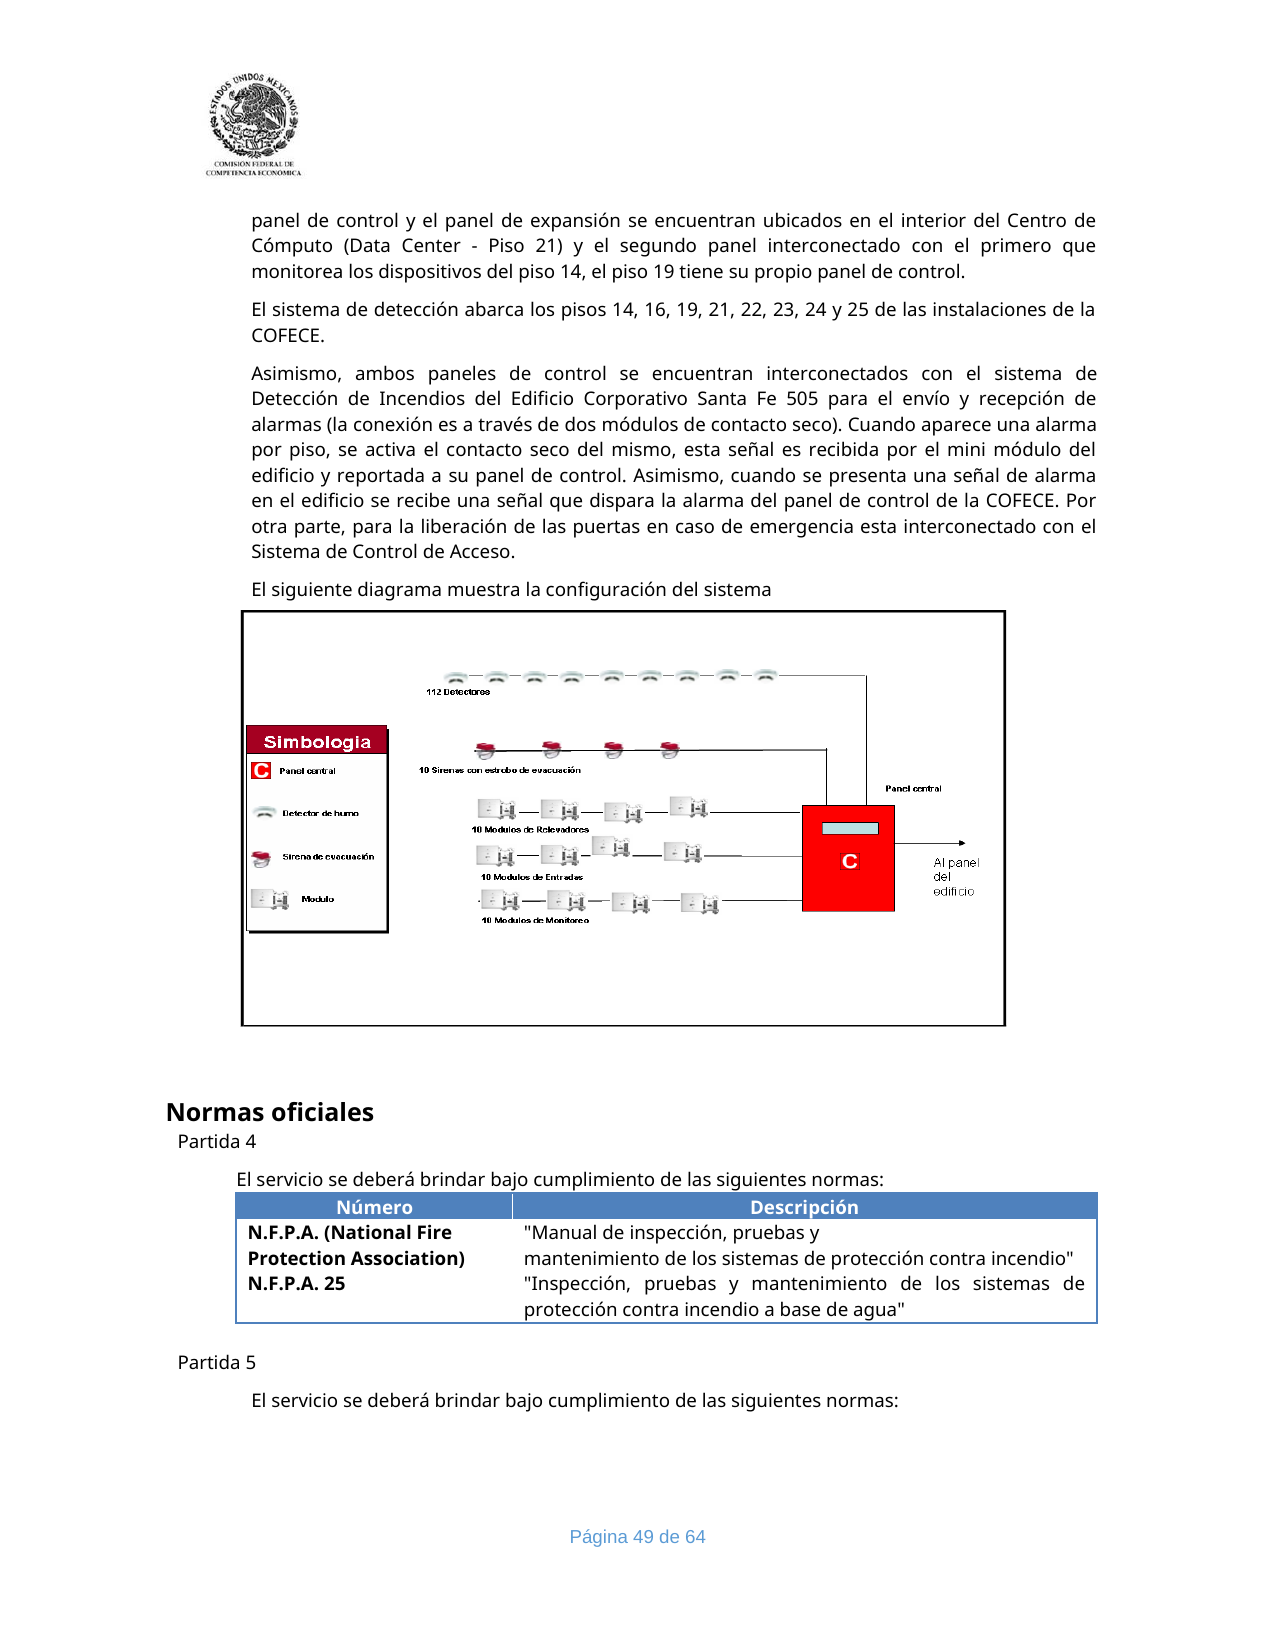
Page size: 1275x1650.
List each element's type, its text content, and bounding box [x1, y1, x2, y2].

text Partida 5 [177, 1349, 1098, 1375]
text Normas oficiales [165, 1094, 1098, 1128]
table_cell "Manual de inspección, pruebas y mantenimiento de los sistemas de protección contra incendio" [513, 1220, 1096, 1271]
text Asimismo, ambos paneles de control se encuentran interconectados con el sistema de Detección de Incendios del Edificio Corporativo Santa Fe 505 para el envío y recepción de alarmas (la conexión es a través de dos módulos de contacto seco). Cuando aparece una alarma por piso, se activa el contacto seco del mismo, esta señal es recibida por el mini módulo del edificio y reportada a su panel de control. Asimismo, cuando se presenta una señal de alarma en el edificio se recibe una señal que dispara la alarma del panel de control de la COFECE. Por otra parte, para la liberación de las puertas en caso de emergencia esta interconectado con el Sistema de Control de Acceso. [251, 360, 1098, 564]
text Partida 4 [177, 1128, 1098, 1154]
table_header Descripción [513, 1194, 1096, 1219]
text El sistema de detección abarca los pisos 14, 16, 19, 21, 22, 23, 24 y 25 de las instalaciones de la COFECE. [251, 296, 1098, 347]
text El siguiente diagrama muestra la configuración del sistema [251, 577, 1098, 602]
table_cell N.F.P.A. 25 [237, 1271, 512, 1322]
table_cell "Inspección, pruebas y mantenimiento de los sistemas de protección contra incendio a base de agua" [513, 1271, 1096, 1322]
table_cell N.F.P.A. (National Fire Protection Association) [237, 1220, 512, 1271]
text El servicio se deberá brindar bajo cumplimiento de las siguientes normas: [236, 1166, 1098, 1192]
text El servicio se deberá brindar bajo cumplimiento de las siguientes normas: [251, 1387, 1098, 1413]
picture [240, 610, 1007, 1027]
picture [188, 73, 322, 179]
table_header Número [237, 1194, 512, 1219]
